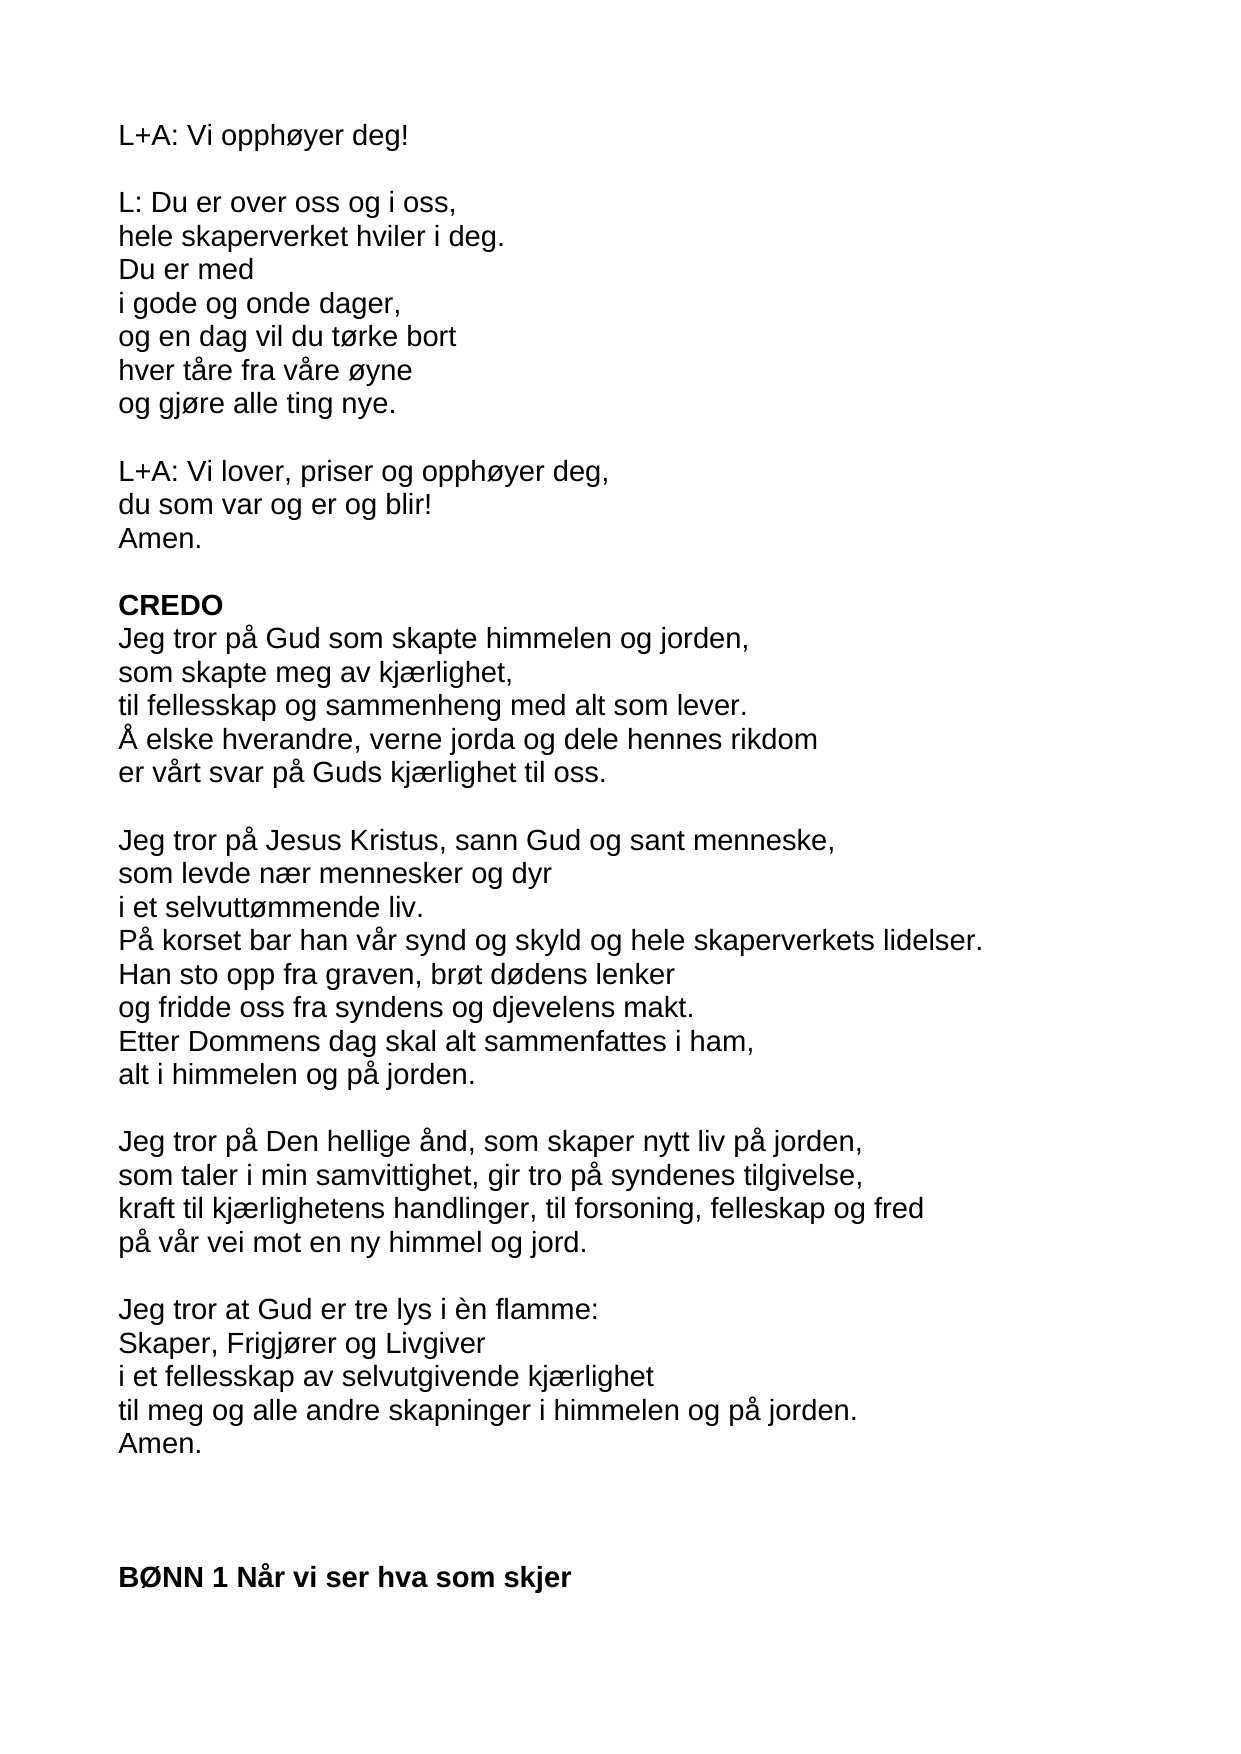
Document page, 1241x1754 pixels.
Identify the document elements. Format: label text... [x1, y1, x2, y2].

text kraft til kjærlighetens handlinger, til forsoning, felleskap og fred [118, 1191, 1122, 1225]
text og gjøre alle ting nye. [118, 386, 1122, 420]
text Å elske hverandre, verne jorda og dele hennes rikdom [118, 722, 1122, 755]
text som skapte meg av kjærlighet, [118, 655, 1122, 688]
text i et fellesskap av selvutgivende kjærlighet [118, 1359, 1122, 1393]
text Jeg tror på Den hellige ånd, som skaper nytt liv på jorden, [118, 1124, 1122, 1158]
text L: Du er over oss og i oss, [118, 185, 1122, 219]
text du som var og er og blir! [118, 487, 1122, 521]
text L+A: Vi lover, priser og opphøyer deg, [118, 453, 1122, 487]
text i gode og onde dager, [118, 286, 1122, 319]
text L+A: Vi opphøyer deg! [118, 118, 1122, 152]
text På korset bar han vår synd og skyld og hele skaperverkets lidelser. [118, 923, 1122, 957]
text BØNN 1 Når vi ser hva som skjer [118, 1560, 1122, 1594]
text til fellesskap og sammenheng med alt som lever. [118, 688, 1122, 722]
text Amen. [118, 521, 1122, 554]
text i et selvuttømmende liv. [118, 889, 1122, 923]
text som levde nær mennesker og dyr [118, 856, 1122, 889]
text hele skaperverket hviler i deg. [118, 219, 1122, 252]
text Etter Dommens dag skal alt sammenfattes i ham, [118, 1024, 1122, 1057]
text Du er med [118, 252, 1122, 286]
text og en dag vil du tørke bort [118, 319, 1122, 353]
text som taler i min samvittighet, gir tro på syndenes tilgivelse, [118, 1158, 1122, 1191]
text er vårt svar på Guds kjærlighet til oss. [118, 755, 1122, 789]
text på vår vei mot en ny himmel og jord. [118, 1225, 1122, 1258]
text hver tåre fra våre øyne [118, 353, 1122, 386]
text Jeg tror at Gud er tre lys i èn flamme: [118, 1292, 1122, 1326]
text alt i himmelen og på jorden. [118, 1057, 1122, 1091]
text Jeg tror på Gud som skapte himmelen og jorden, [118, 621, 1122, 655]
text CREDO [118, 588, 1122, 621]
text Amen. [118, 1426, 1122, 1460]
text og fridde oss fra syndens og djevelens makt. [118, 990, 1122, 1024]
text Jeg tror på Jesus Kristus, sann Gud og sant menneske, [118, 822, 1122, 856]
text Han sto opp fra graven, brøt dødens lenker [118, 957, 1122, 990]
text til meg og alle andre skapninger i himmelen og på jorden. [118, 1393, 1122, 1426]
text Skaper, Frigjører og Livgiver [118, 1326, 1122, 1359]
